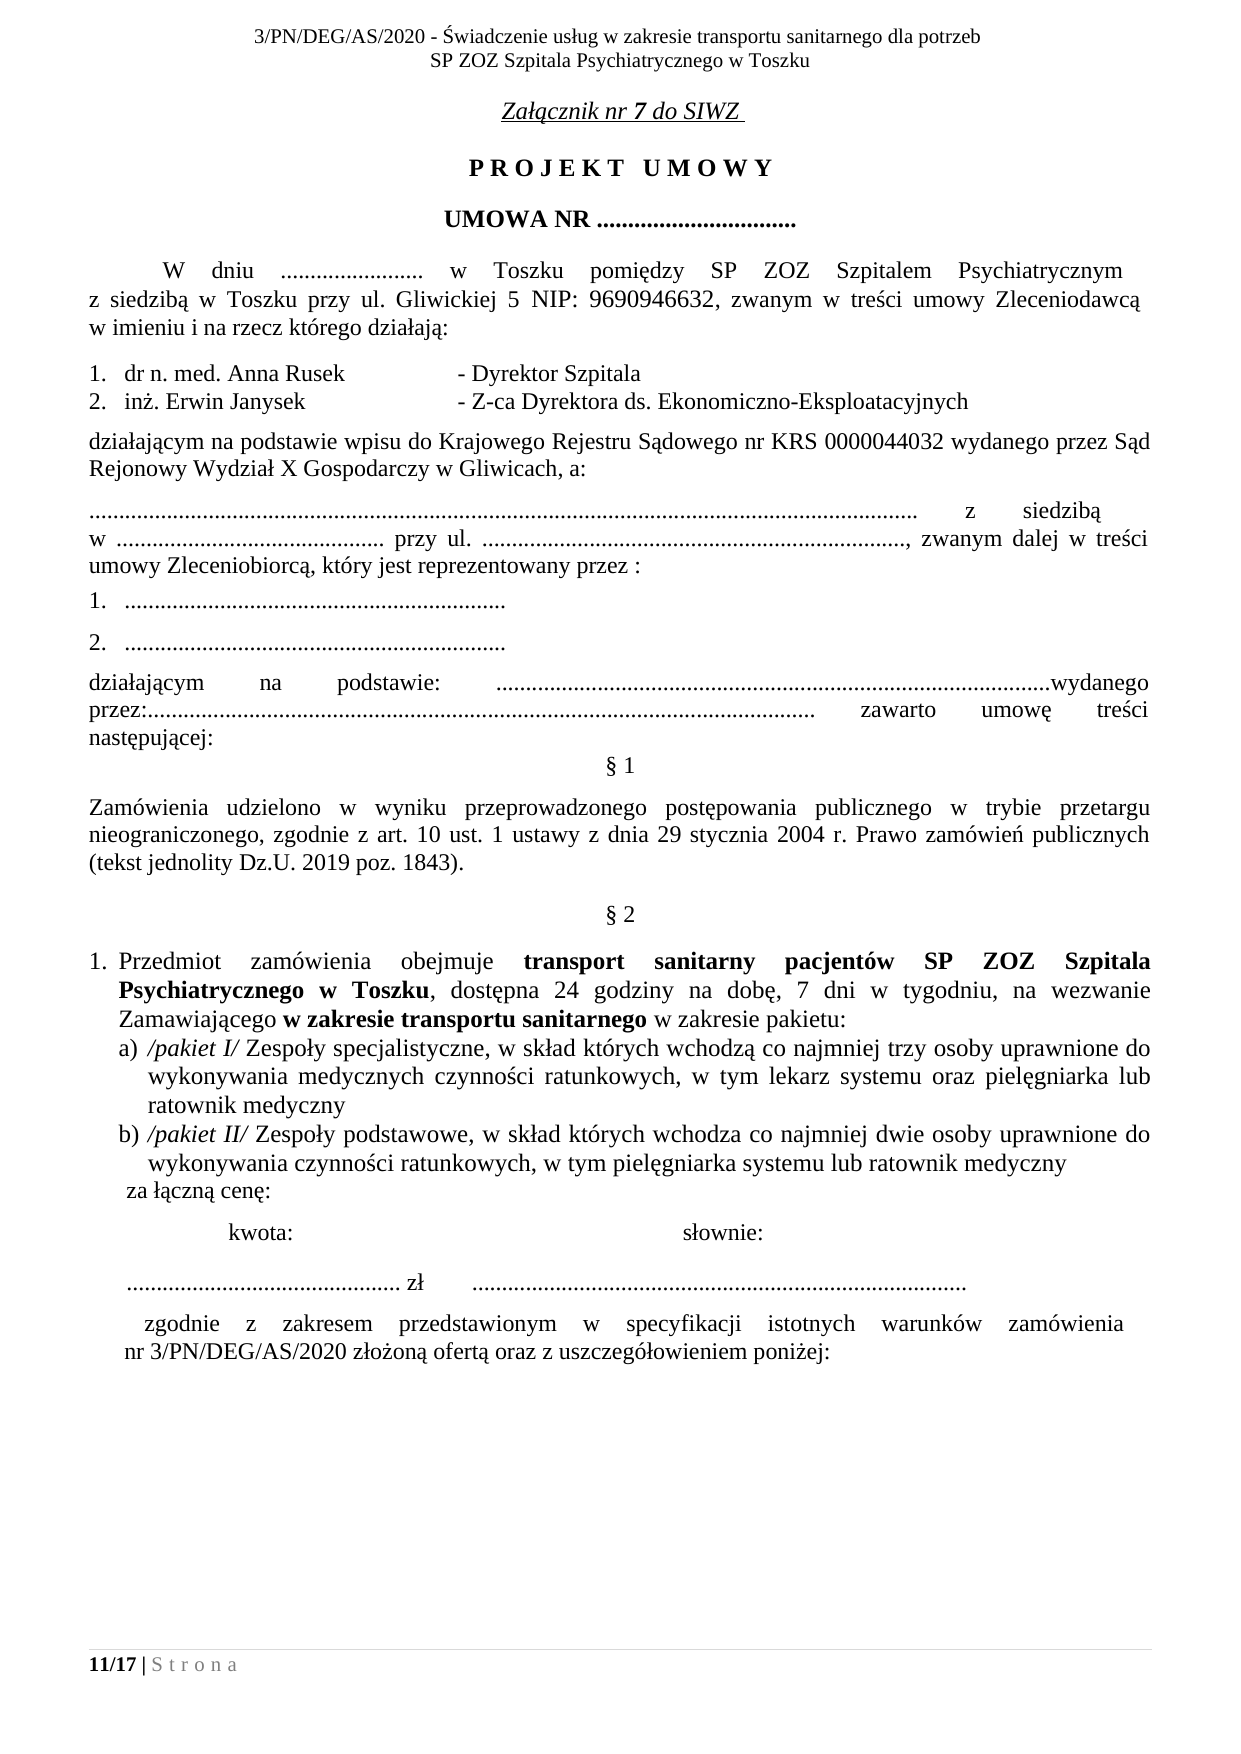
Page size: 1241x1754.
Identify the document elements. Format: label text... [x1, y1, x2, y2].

text ........................................................................................................................................... z siedzibą w ............................................. przy ul. ......................................................................., zwanym dalej w treści umowy Zleceniobiorcą, który jest reprezentowany przez : [89, 496, 1152, 579]
list dr n. med. Anna Rusek - Dyrektor Szpitala [89, 359, 1152, 387]
text Załącznik nr 7 do SIWZ [89, 96, 1152, 124]
text UMOWA NR ................................ [89, 204, 1152, 232]
text .............................................. zł ................................................................................... [89, 1267, 1152, 1295]
text działającym na podstawie wpisu do Krajowego Rejestru Sądowego nr KRS 0000044032 wydanego przez Sąd Rejonowy Wydział X Gospodarczy w Gliwicach, a: [89, 427, 1152, 482]
text P R O J E K T U M O W Y [89, 153, 1152, 182]
list inż. Erwin Janysek - Z-ca Dyrektora ds. Ekonomiczno-Eksploatacyjnych [89, 387, 1152, 415]
list Przedmiot zamówienia obejmuje transport sanitarny pacjentów SP ZOZ Szpitala Psychiatrycznego w Toszku, dostępna 24 godziny na dobę, 7 dni w tygodniu, na wezwanie Zamawiającego w zakresie transportu sanitarnego w zakresie pakietu: [89, 946, 1152, 1033]
text za łączną cenę: [126, 1176, 1152, 1204]
text kwota: słownie: [89, 1218, 1152, 1246]
text zgodnie z zakresem przedstawionym w specyfikacji istotnych warunków zamówienia nr 3/PN/DEG/AS/2020 złożoną ofertą oraz z uszczegółowieniem poniżej: [118, 1309, 1152, 1365]
text W dniu ........................ w Toszku pomiędzy SP ZOZ Szpitalem Psychiatrycznym z siedzibą w Toszku przy ul. Gliwickiej 5 NIP: 9690946632, zwanym w treści umowy Zleceniodawcą w imieniu i na rzecz którego działają: [89, 256, 1152, 340]
list ................................................................ [89, 628, 1152, 656]
text działającym na podstawie: .............................................................................................wydanego przez:................................................................................................................ zawarto umowę treści następującej: [89, 668, 1152, 751]
list ................................................................ [89, 586, 1152, 614]
text 1 [89, 751, 1152, 778]
list /pakiet I/ Zespoły specjalistyczne, w skład których wchodzą co najmniej trzy osoby uprawnione do wykonywania medycznych czynności ratunkowych, w tym lekarz systemu oraz pielęgniarka lub ratownik medyczny [118, 1033, 1152, 1119]
list /pakiet II/ Zespoły podstawowe, w skład których wchodza co najmniej dwie osoby uprawnione do wykonywania czynności ratunkowych, w tym pielęgniarka systemu lub ratownik medyczny [118, 1119, 1152, 1176]
list Zamówienia udzielono w wyniku przeprowadzonego postępowania publicznego w trybie przetargu nieograniczonego, zgodnie z art. 10 ust. 1 ustawy z dnia 29 stycznia 2004 r. Prawo zamówień publicznych (tekst jednolity Dz.U. 2019 poz. 1843). [89, 793, 1152, 876]
text 2 [89, 899, 1152, 927]
